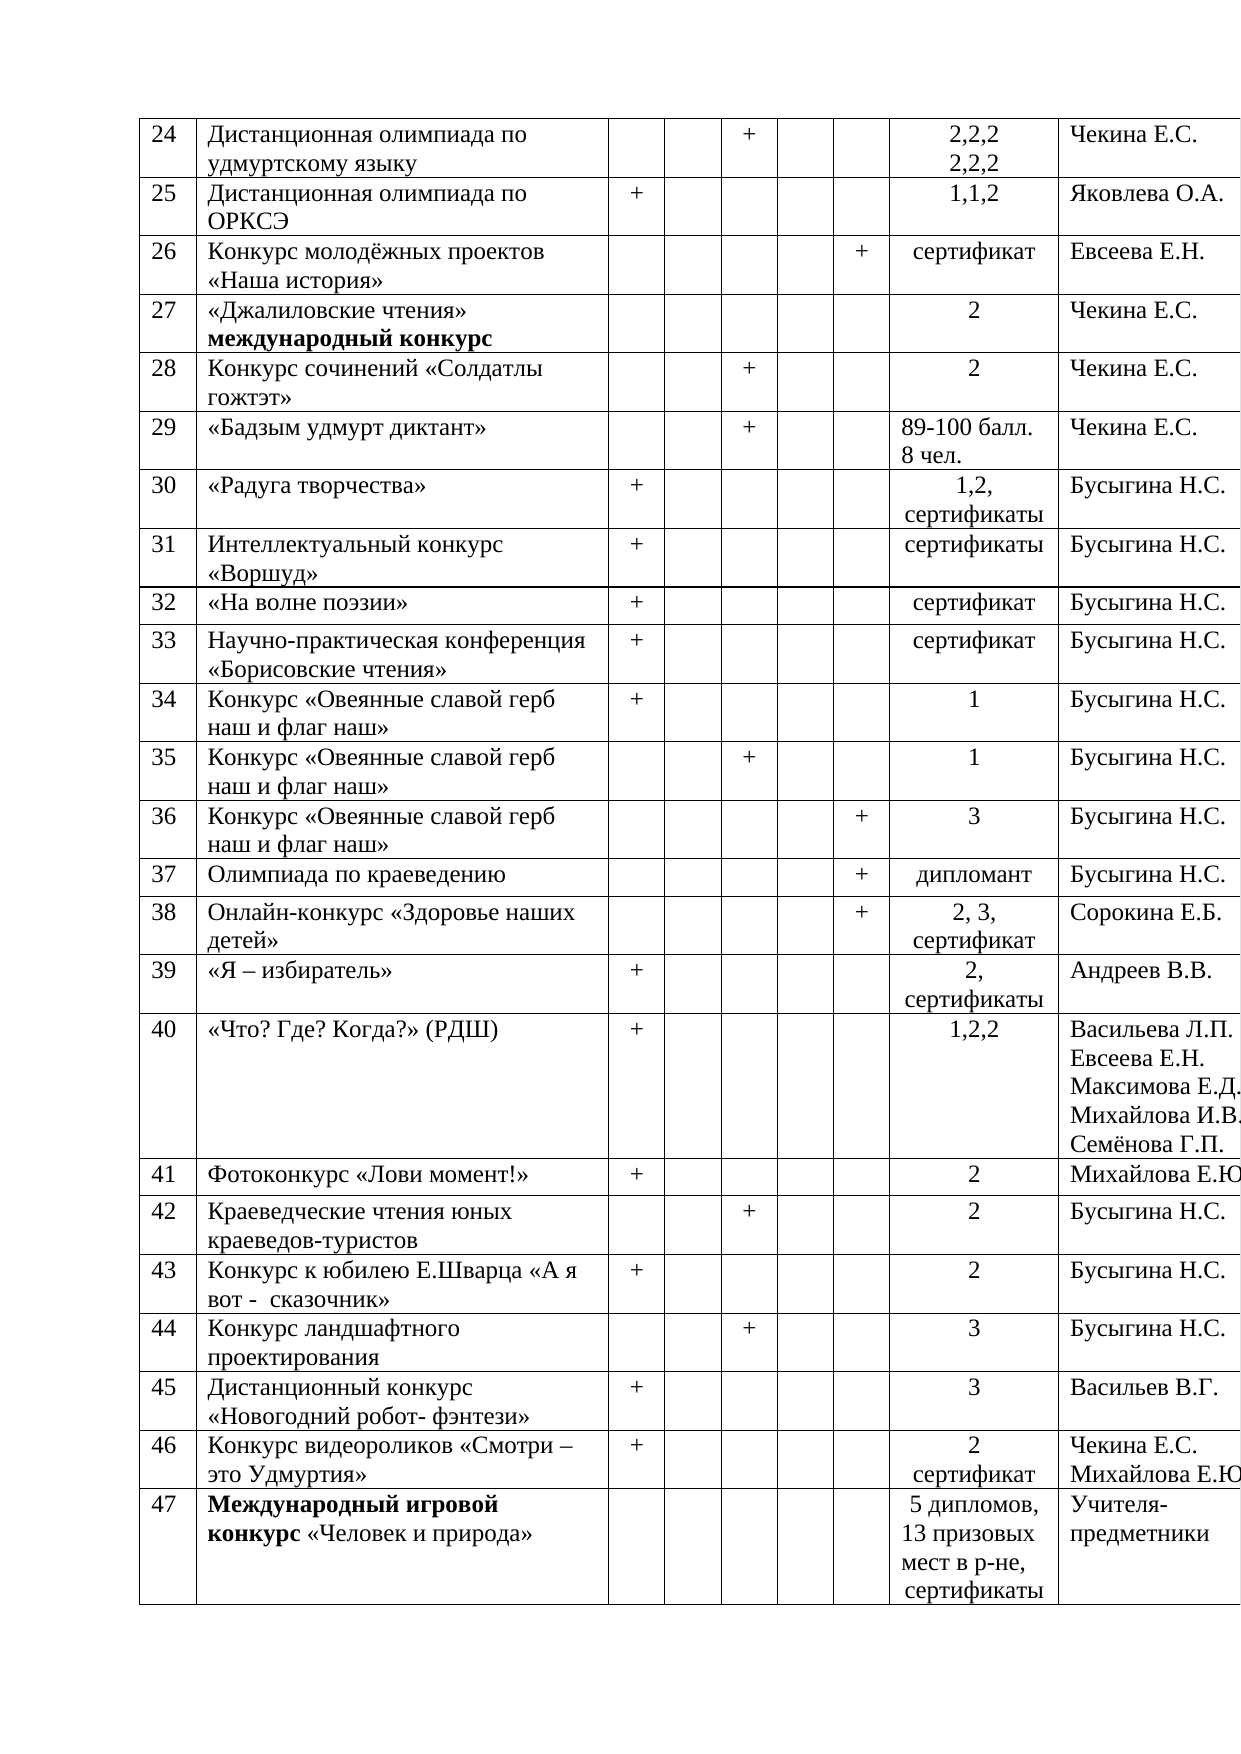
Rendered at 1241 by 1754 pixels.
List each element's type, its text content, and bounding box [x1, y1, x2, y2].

table_cell [722, 295, 777, 352]
table_cell Бусыгина Н.С. [1059, 588, 1240, 624]
table_cell Васильева Л.П. Евсеева Е.Н. Максимова Е.Д. Михайлова И.В. Семёнова Г.П. [1059, 1014, 1240, 1158]
table_cell [609, 1196, 664, 1254]
table_cell [665, 1431, 721, 1488]
table_cell [665, 742, 721, 800]
table_cell Бусыгина Н.С. [1059, 625, 1240, 683]
table_cell [722, 1431, 777, 1488]
table_cell [778, 801, 833, 858]
table_cell [778, 1431, 833, 1488]
table_cell + [609, 1014, 664, 1158]
table_cell 2 сертификат [890, 1431, 1058, 1488]
table_cell 34 [140, 684, 196, 741]
table_cell [834, 588, 889, 624]
table_cell [722, 897, 777, 954]
table_cell 2 [890, 353, 1058, 411]
table_cell Онлайн-конкурс «Здоровье наших детей» [197, 897, 608, 954]
table_cell [722, 684, 777, 741]
table_cell [609, 897, 664, 954]
table_cell [834, 955, 889, 1013]
table_cell [834, 1196, 889, 1254]
table_cell [609, 1489, 664, 1604]
table_cell [778, 625, 833, 683]
table_cell Бусыгина Н.С. [1059, 1255, 1240, 1312]
table_cell [665, 470, 721, 528]
table_cell [778, 236, 833, 294]
table_cell + [609, 1372, 664, 1429]
table_cell Фотоконкурс «Лови момент!» [197, 1159, 608, 1195]
table_cell [665, 295, 721, 352]
table_cell [834, 295, 889, 352]
table_cell Конкурс ландшафтного проектирования [197, 1314, 608, 1371]
table_cell [665, 178, 721, 235]
table_cell Международный игровой конкурс «Человек и природа» [197, 1489, 608, 1604]
table_cell [665, 588, 721, 624]
table_cell 30 [140, 470, 196, 528]
table_cell Чекина Е.С. [1059, 295, 1240, 352]
table_cell Бусыгина Н.С. [1059, 742, 1240, 800]
table_cell Евсеева Е.Н. [1059, 236, 1240, 294]
table_cell 1 [890, 684, 1058, 741]
table_cell 28 [140, 353, 196, 411]
table_cell [834, 1489, 889, 1604]
table_cell 43 [140, 1255, 196, 1312]
table_cell [665, 119, 721, 177]
table_cell Бусыгина Н.С. [1059, 801, 1240, 858]
table_cell [778, 412, 833, 469]
table_cell [834, 412, 889, 469]
table_cell [665, 1014, 721, 1158]
table_cell [778, 1314, 833, 1371]
table_cell [834, 1372, 889, 1429]
table_cell + [609, 588, 664, 624]
table_cell [778, 742, 833, 800]
table_cell дипломант [890, 859, 1058, 896]
table_cell 2 [890, 1255, 1058, 1312]
table_cell [778, 529, 833, 586]
table_cell [778, 178, 833, 235]
table_cell 38 [140, 897, 196, 954]
table_cell [665, 1159, 721, 1195]
table_cell Олимпиада по краеведению [197, 859, 608, 896]
table_cell [609, 742, 664, 800]
table_cell [722, 625, 777, 683]
table_cell [609, 801, 664, 858]
table_cell [834, 119, 889, 177]
table_cell [778, 119, 833, 177]
table_cell Конкурс к юбилею Е.Шварца «А я вот - сказочник» [197, 1255, 608, 1312]
table_cell Конкурс «Овеянные славой герб наш и флаг наш» [197, 742, 608, 800]
table_cell [665, 1489, 721, 1604]
table_cell [778, 295, 833, 352]
table_cell [778, 1014, 833, 1158]
table_cell [722, 859, 777, 896]
table_cell + [609, 529, 664, 586]
table_cell 27 [140, 295, 196, 352]
table_cell сертификат [890, 236, 1058, 294]
table_cell 29 [140, 412, 196, 469]
table_cell [665, 1255, 721, 1312]
table_cell [665, 529, 721, 586]
table_cell [665, 1196, 721, 1254]
table_cell + [609, 1255, 664, 1312]
table_cell [722, 1489, 777, 1604]
table_cell Краеведческие чтения юных краеведов-туристов [197, 1196, 608, 1254]
table_cell Михайлова Е.Ю. [1059, 1159, 1240, 1195]
table_cell + [722, 1314, 777, 1371]
table_cell [665, 1314, 721, 1371]
table_cell + [834, 236, 889, 294]
table_cell «Джалиловские чтения» международный конкурс [197, 295, 608, 352]
table_cell Дистанционная олимпиада по ОРКСЭ [197, 178, 608, 235]
table_cell [665, 353, 721, 411]
table_cell [834, 1159, 889, 1195]
table_cell [778, 859, 833, 896]
table_cell «Что? Где? Когда?» (РДШ) [197, 1014, 608, 1158]
table_cell + [722, 119, 777, 177]
table_cell + [834, 801, 889, 858]
table_cell сертификат [890, 588, 1058, 624]
table_cell + [609, 470, 664, 528]
table_cell [722, 801, 777, 858]
table_cell 25 [140, 178, 196, 235]
table_cell сертификат [890, 625, 1058, 683]
table_cell [665, 955, 721, 1013]
table_cell [834, 1014, 889, 1158]
table_cell [722, 1014, 777, 1158]
table_cell + [834, 859, 889, 896]
table_cell [665, 1372, 721, 1429]
table_cell 89-100 балл. 8 чел. [890, 412, 1058, 469]
table_cell + [609, 955, 664, 1013]
table_cell [834, 470, 889, 528]
table_cell [778, 353, 833, 411]
table_cell [609, 353, 664, 411]
table_cell [665, 684, 721, 741]
table_cell 2, 3, сертификат [890, 897, 1058, 954]
table_cell Яковлева О.А. [1059, 178, 1240, 235]
table_cell Конкурс «Овеянные славой герб наш и флаг наш» [197, 684, 608, 741]
table_cell 3 [890, 801, 1058, 858]
table_cell [609, 295, 664, 352]
table_cell 41 [140, 1159, 196, 1195]
table_cell + [609, 1159, 664, 1195]
table_cell 1 [890, 742, 1058, 800]
table_cell Чекина Е.С. Михайлова Е.Ю. [1059, 1431, 1240, 1488]
table_cell + [722, 353, 777, 411]
table_cell [834, 684, 889, 741]
table_cell [778, 1255, 833, 1312]
table_cell Чекина Е.С. [1059, 353, 1240, 411]
table_cell «На волне поэзии» [197, 588, 608, 624]
table_cell сертификаты [890, 529, 1058, 586]
table_cell [834, 1314, 889, 1371]
table_cell 2,2,2 2,2,2 [890, 119, 1058, 177]
table_cell 1,2,2 [890, 1014, 1058, 1158]
table_cell + [609, 1431, 664, 1488]
table_cell 2 [890, 1196, 1058, 1254]
table_cell [722, 178, 777, 235]
table_cell [778, 588, 833, 624]
table_cell 1,1,2 [890, 178, 1058, 235]
table_cell [722, 955, 777, 1013]
table_cell Андреев В.В. [1059, 955, 1240, 1013]
table_cell [609, 412, 664, 469]
table_cell [834, 625, 889, 683]
table_cell [609, 119, 664, 177]
table_cell [834, 742, 889, 800]
table_cell Бусыгина Н.С. [1059, 1314, 1240, 1371]
table_cell Конкурс молодёжных проектов «Наша история» [197, 236, 608, 294]
table_cell + [834, 897, 889, 954]
table_cell 39 [140, 955, 196, 1013]
table_cell [722, 470, 777, 528]
table_cell 3 [890, 1314, 1058, 1371]
table_cell 31 [140, 529, 196, 586]
table_cell [778, 955, 833, 1013]
table_cell + [609, 684, 664, 741]
table_cell [834, 1255, 889, 1312]
table_cell Бусыгина Н.С. [1059, 529, 1240, 586]
table_cell Учителя-предметники [1059, 1489, 1240, 1604]
table_cell [665, 897, 721, 954]
table_cell [609, 236, 664, 294]
table_cell [665, 412, 721, 469]
table_cell [609, 1314, 664, 1371]
table_cell 40 [140, 1014, 196, 1158]
table_cell Конкурс сочинений «Солдатлы гожтэт» [197, 353, 608, 411]
table_cell 3 [890, 1372, 1058, 1429]
table_cell [722, 1255, 777, 1312]
table_cell 42 [140, 1196, 196, 1254]
table_cell Интеллектуальный конкурс «Воршуд» [197, 529, 608, 586]
table_cell Дистанционный конкурс «Новогодний робот- фэнтези» [197, 1372, 608, 1429]
table_cell 5 дипломов, 13 призовых мест в р-не, сертификаты [890, 1489, 1058, 1604]
table_cell + [609, 625, 664, 683]
table_cell Научно-практическая конференция «Борисовские чтения» [197, 625, 608, 683]
table_cell 2, сертификаты [890, 955, 1058, 1013]
table_cell Конкурс «Овеянные славой герб наш и флаг наш» [197, 801, 608, 858]
table_cell 46 [140, 1431, 196, 1488]
table_cell [722, 1159, 777, 1195]
table_cell 35 [140, 742, 196, 800]
table_cell 36 [140, 801, 196, 858]
table_cell 37 [140, 859, 196, 896]
table_cell + [722, 412, 777, 469]
table_cell [722, 529, 777, 586]
table_cell 1,2, сертификаты [890, 470, 1058, 528]
table_cell [778, 684, 833, 741]
table_cell [778, 1489, 833, 1604]
table_cell Дистанционная олимпиада по удмуртскому языку [197, 119, 608, 177]
table_cell + [609, 178, 664, 235]
table_cell [778, 1196, 833, 1254]
table_cell Конкурс видеороликов «Смотри – это Удмуртия» [197, 1431, 608, 1488]
table_cell Бусыгина Н.С. [1059, 684, 1240, 741]
table_cell 32 [140, 588, 196, 624]
table_cell Васильев В.Г. [1059, 1372, 1240, 1429]
table_cell Чекина Е.С. [1059, 412, 1240, 469]
table_cell [665, 801, 721, 858]
table_cell «Я – избиратель» [197, 955, 608, 1013]
table_cell [722, 588, 777, 624]
table_cell Бусыгина Н.С. [1059, 470, 1240, 528]
table_cell 2 [890, 1159, 1058, 1195]
table_cell «Бадзым удмурт диктант» [197, 412, 608, 469]
table_cell «Радуга творчества» [197, 470, 608, 528]
table_cell [722, 1372, 777, 1429]
table_cell [722, 236, 777, 294]
table_cell [834, 529, 889, 586]
table_cell [778, 470, 833, 528]
table_cell Бусыгина Н.С. [1059, 859, 1240, 896]
table_cell 33 [140, 625, 196, 683]
table_cell [834, 353, 889, 411]
table_cell 45 [140, 1372, 196, 1429]
table_cell [778, 1159, 833, 1195]
table_cell 2 [890, 295, 1058, 352]
table_cell [665, 625, 721, 683]
table_cell [609, 859, 664, 896]
table_cell [778, 1372, 833, 1429]
table_cell [665, 236, 721, 294]
table_cell Чекина Е.С. [1059, 119, 1240, 177]
table_cell 26 [140, 236, 196, 294]
table_cell + [722, 1196, 777, 1254]
table_cell + [722, 742, 777, 800]
table_cell [834, 1431, 889, 1488]
table_cell Бусыгина Н.С. [1059, 1196, 1240, 1254]
table_cell [665, 859, 721, 896]
table_cell 24 [140, 119, 196, 177]
table_cell [834, 178, 889, 235]
table_cell 44 [140, 1314, 196, 1371]
table_cell [778, 897, 833, 954]
table_cell 47 [140, 1489, 196, 1604]
table_cell Сорокина Е.Б. [1059, 897, 1240, 954]
